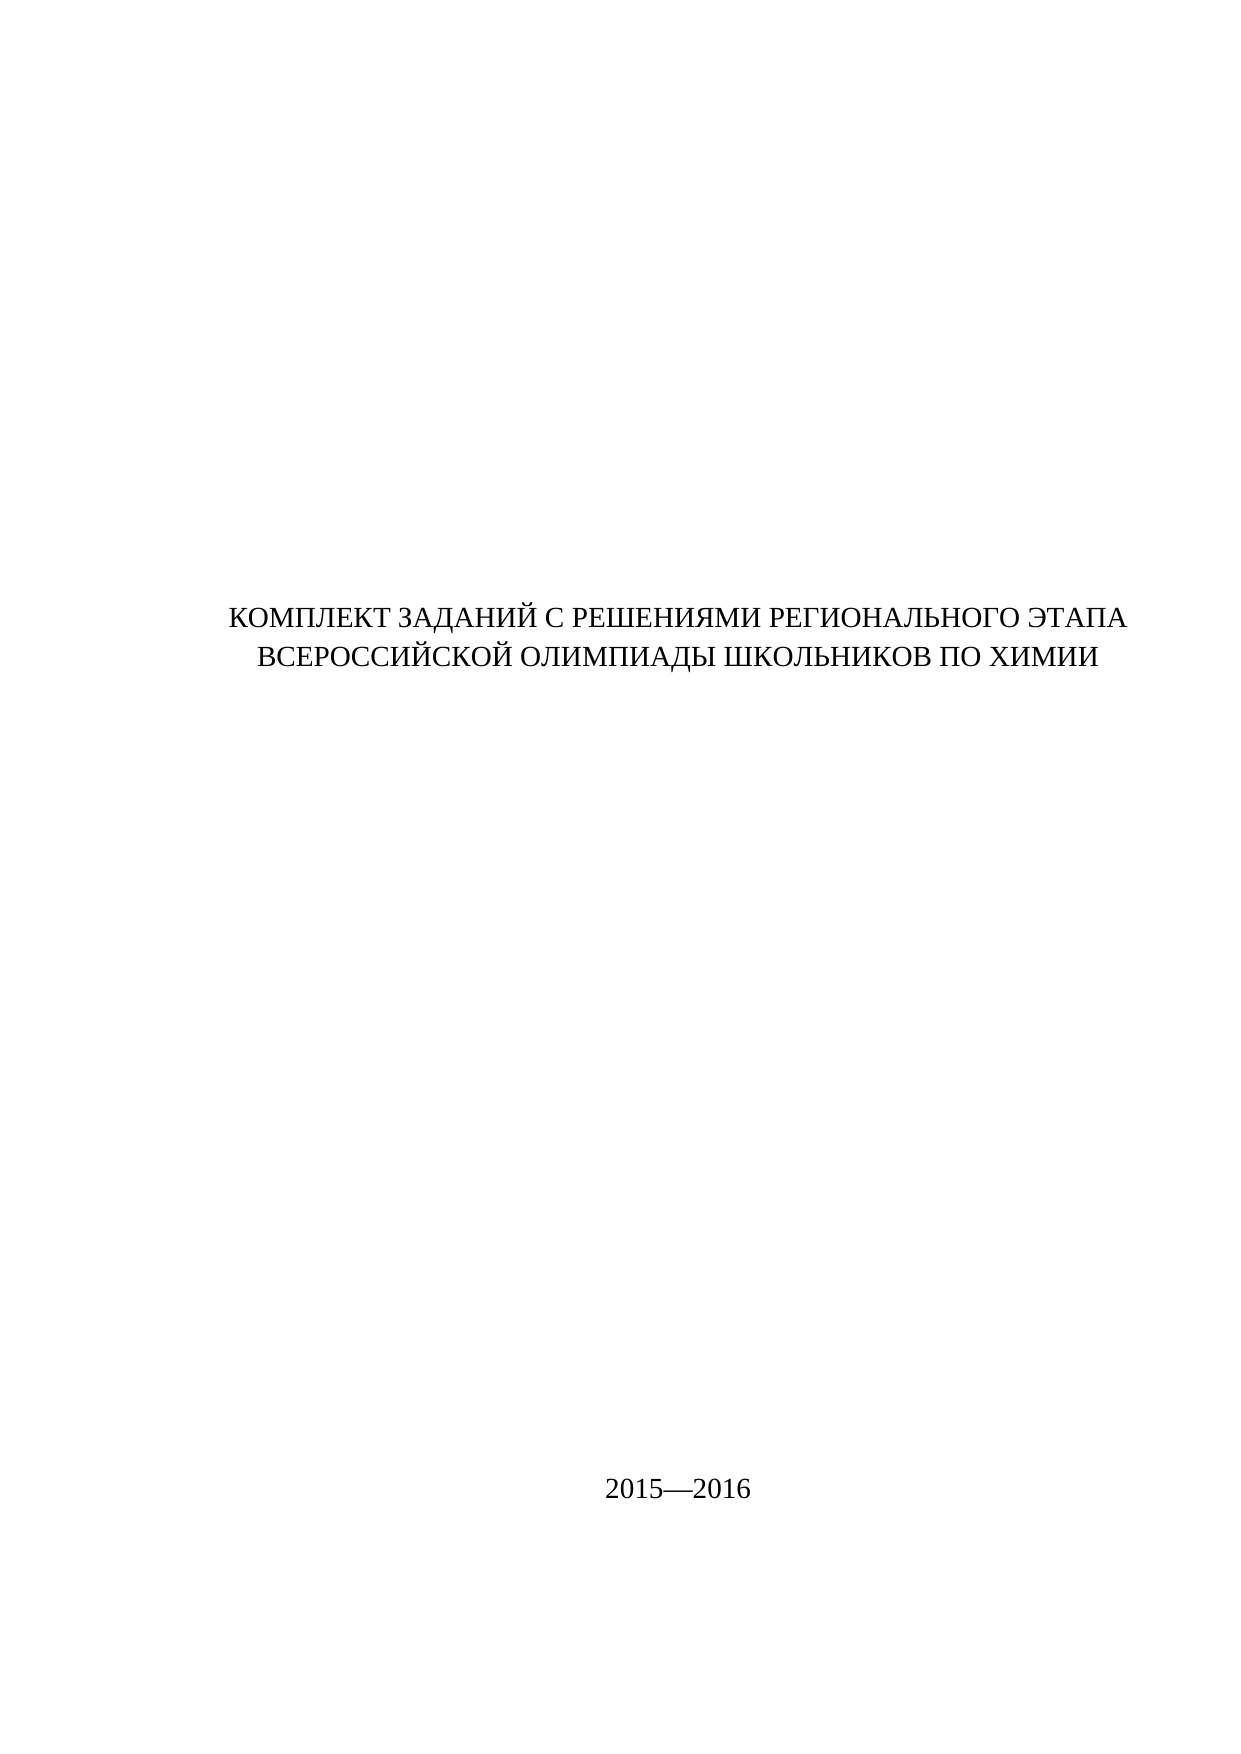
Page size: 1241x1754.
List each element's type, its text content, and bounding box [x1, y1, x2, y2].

text 2015—2016 [227, 1471, 1129, 1505]
subtitle КОМПЛЕКТ ЗАДАНИЙ С РЕШЕНИЯМИ РЕГИОНАЛЬНОГО ЭТАПА ВСЕРОССИЙСКОЙ ОЛИМПИАДЫ ШКОЛЬНИКОВ ПО ХИМИИ [227, 601, 1129, 673]
